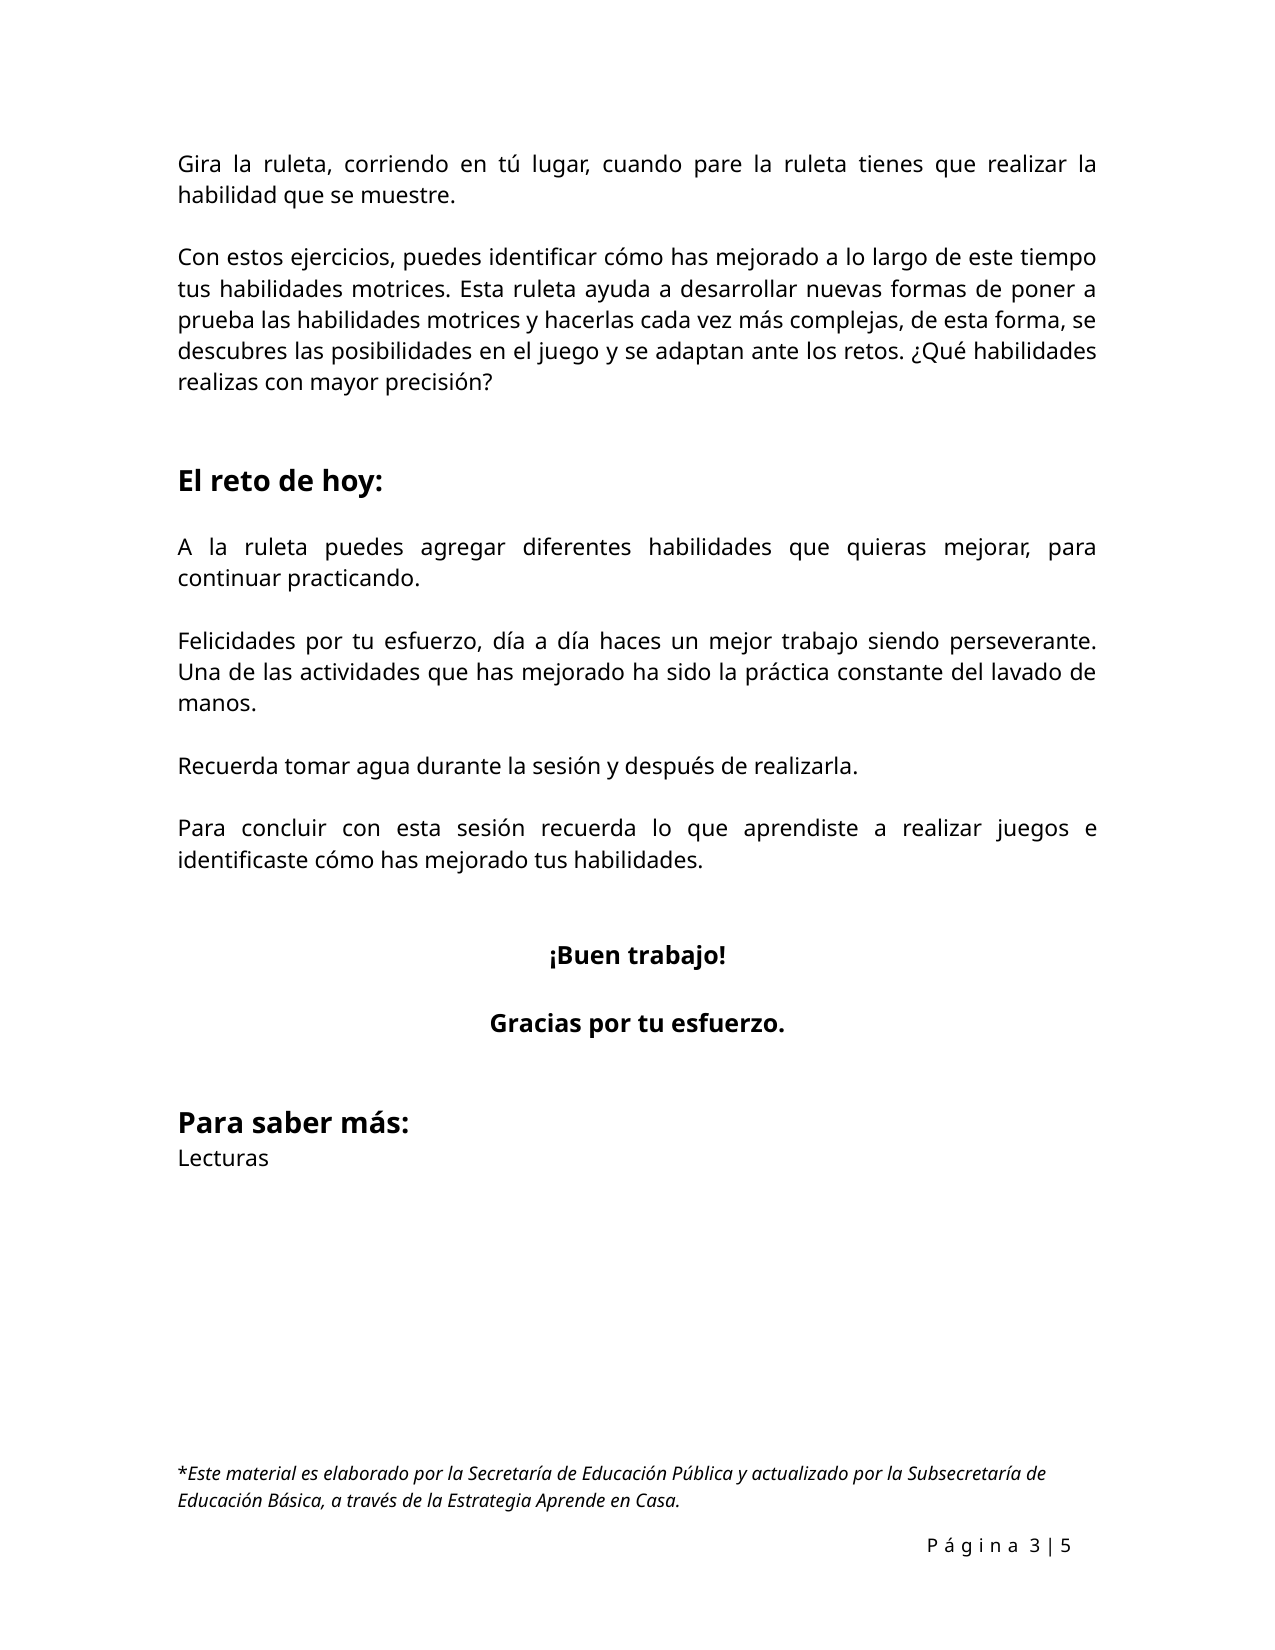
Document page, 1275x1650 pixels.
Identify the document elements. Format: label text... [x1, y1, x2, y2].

text A la ruleta puedes agregar diferentes habilidades que quieras mejorar, para continuar practicando. [177, 531, 1098, 593]
text El reto de hoy: [177, 460, 1098, 500]
text Con estos ejercicios, puedes identificar cómo has mejorado a lo largo de este tiempo tus habilidades motrices. Esta ruleta ayuda a desarrollar nuevas formas de poner a prueba las habilidades motrices y hacerlas cada vez más complejas, de esta forma, se descubres las posibilidades en el juego y se adaptan ante los retos. ¿Qué habilidades realizas con mayor precisión? [177, 241, 1098, 398]
text Para saber más: [177, 1102, 1098, 1142]
text Lecturas [177, 1142, 1098, 1173]
text Para concluir con esta sesión recuerda lo que aprendiste a realizar juegos e identificaste cómo has mejorado tus habilidades. [177, 812, 1098, 875]
text Felicidades por tu esfuerzo, día a día haces un mejor trabajo siendo perseverante. Una de las actividades que has mejorado ha sido la práctica constante del lavado de manos. [177, 625, 1098, 718]
text ¡Buen trabajo! [177, 937, 1098, 971]
text Recuerda tomar agua durante la sesión y después de realizarla. [177, 750, 1098, 781]
text Gira la ruleta, corriendo en tú lugar, cuando pare la ruleta tienes que realizar la habilidad que se muestre. [177, 148, 1098, 210]
text Gracias por tu esfuerzo. [177, 1005, 1098, 1039]
